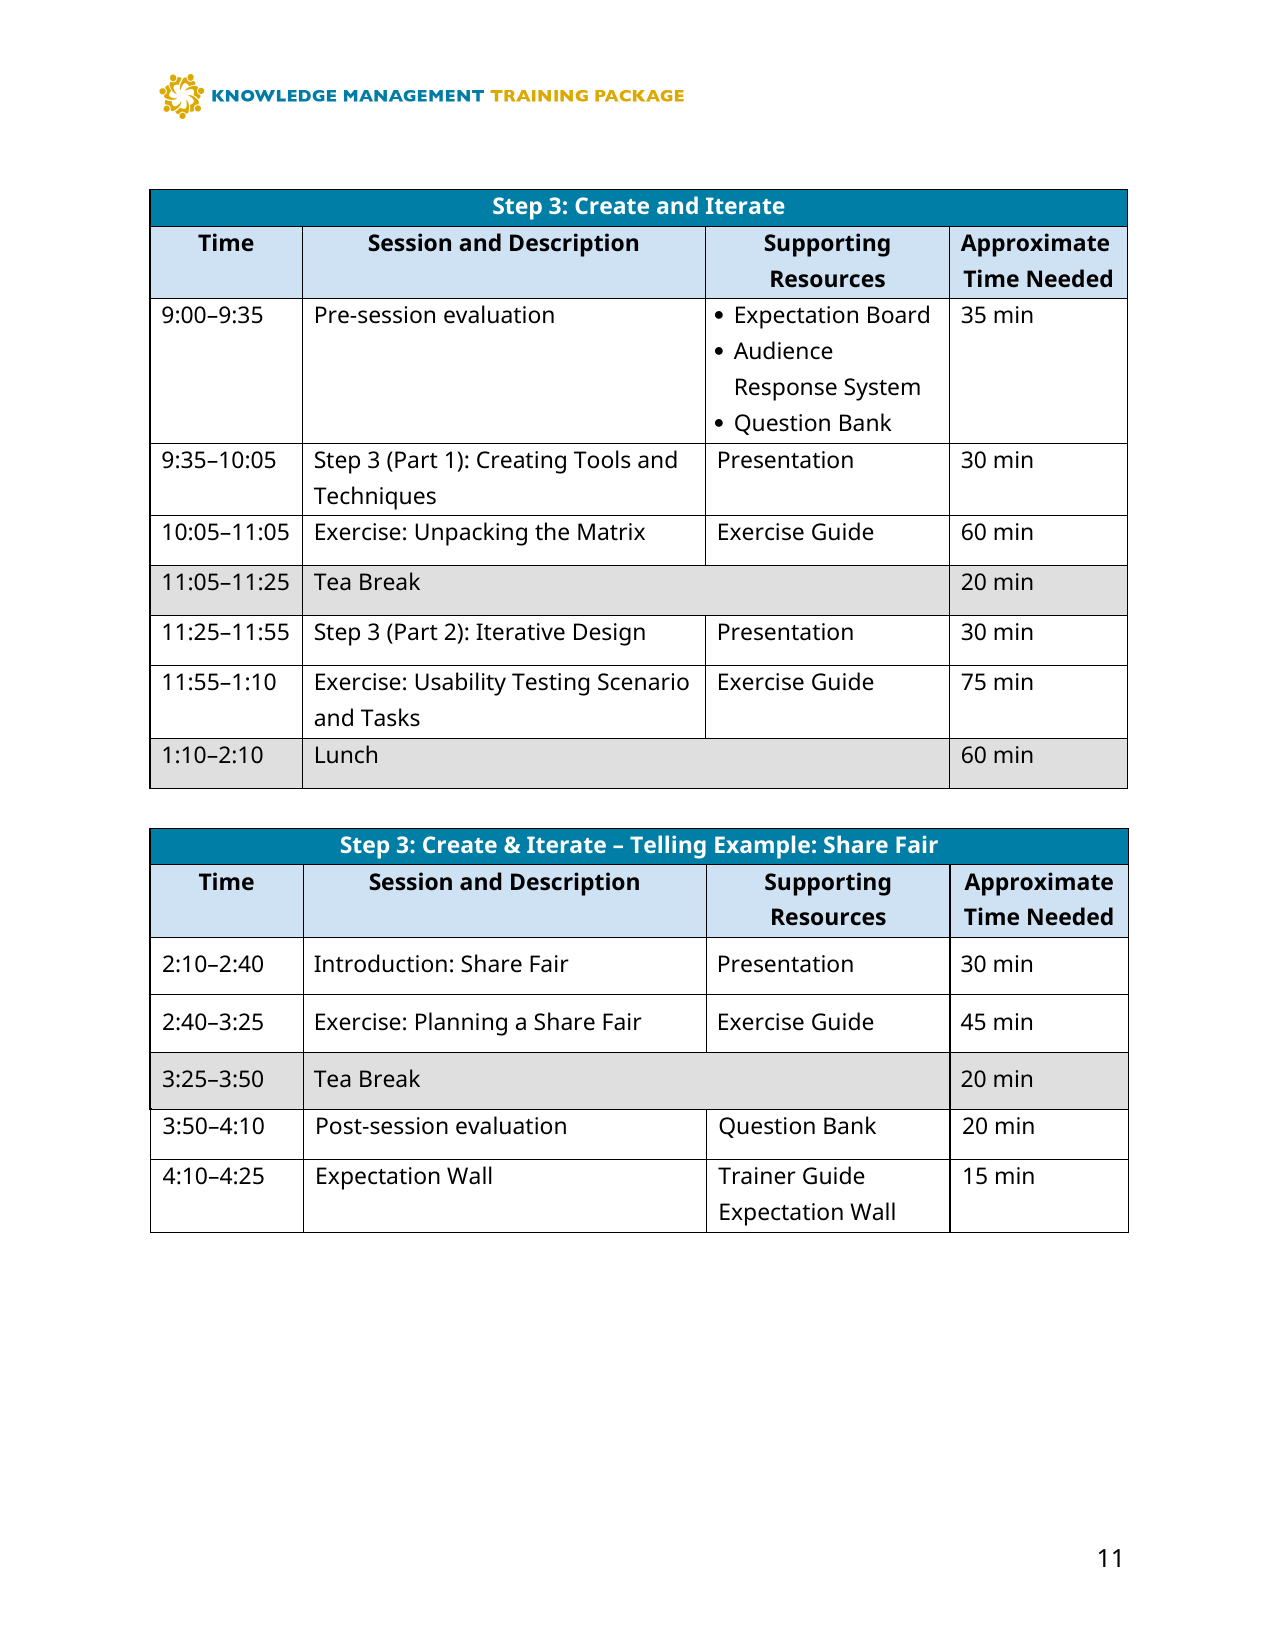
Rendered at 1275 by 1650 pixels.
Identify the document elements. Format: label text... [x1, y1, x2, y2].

table_cell 11:25–11:55 [151, 616, 302, 665]
picture [150, 56, 702, 126]
table_cell Pre-session evaluation [303, 299, 705, 443]
table_header Step 3: Create and Iterate [151, 190, 1127, 226]
table_cell Expectation Board Audience Response System Question Bank [706, 299, 949, 443]
table_cell 20 min [950, 566, 1127, 615]
table_cell 20 min [951, 1110, 1128, 1159]
table_cell Presentation [706, 444, 949, 515]
table_cell Supporting Resources [707, 865, 949, 937]
table_cell Exercise: Unpacking the Matrix [303, 516, 705, 565]
table_cell Approximate Time Needed [951, 865, 1128, 937]
table_cell Step 3 (Part 2): Iterative Design [303, 616, 705, 665]
table_cell 30 min [950, 616, 1127, 665]
table_cell Session and Description [304, 865, 706, 937]
table_cell 11:05–11:25 [151, 566, 302, 615]
table_cell 9:35–10:05 [151, 444, 302, 515]
table_cell Tea Break [304, 1053, 949, 1109]
table_cell Lunch [303, 739, 949, 788]
table_cell Post-session evaluation [304, 1110, 706, 1159]
table_cell 1:10–2:10 [151, 739, 302, 788]
table_cell 75 min [950, 666, 1127, 738]
table_cell Step 3 (Part 1): Creating Tools and Techniques [303, 444, 705, 515]
table_cell 4:10–4:25 [151, 1160, 303, 1232]
table_cell 2:10–2:40 [151, 938, 303, 994]
table_cell 9:00–9:35 [151, 299, 302, 443]
table_cell 3:50–4:10 [151, 1110, 303, 1159]
table_cell Exercise Guide [706, 516, 949, 565]
table_cell Exercise Guide [706, 666, 949, 738]
table_cell Trainer Guide Expectation Wall [707, 1160, 949, 1232]
table_cell 20 min [951, 1053, 1128, 1109]
table_cell Approximate Time Needed [950, 227, 1127, 298]
table_cell Expectation Wall [304, 1160, 706, 1232]
table_cell Exercise: Usability Testing Scenario and Tasks [303, 666, 705, 738]
table_cell 2:40–3:25 [151, 995, 303, 1052]
table_cell 30 min [950, 444, 1127, 515]
table_cell Presentation [706, 616, 949, 665]
table_cell Question Bank [707, 1110, 949, 1159]
table_cell 30 min [951, 938, 1128, 994]
table_cell 3:25–3:50 [151, 1053, 303, 1109]
table_cell 11:55–1:10 [151, 666, 302, 738]
table_cell Session and Description [303, 227, 705, 298]
table_cell 15 min [951, 1160, 1128, 1232]
table_cell Time [151, 227, 302, 298]
table_cell Exercise Guide [707, 995, 949, 1052]
table_cell Exercise: Planning a Share Fair [304, 995, 706, 1052]
table_cell 35 min [950, 299, 1127, 443]
table_cell 45 min [951, 995, 1128, 1052]
table_cell 10:05–11:05 [151, 516, 302, 565]
table_header Step 3: Create & Iterate – Telling Example: Share Fair [151, 829, 1128, 864]
table_cell Presentation [707, 938, 949, 994]
table_cell 60 min [950, 739, 1127, 788]
table_cell Supporting Resources [706, 227, 949, 298]
table_cell Tea Break [303, 566, 949, 615]
table_cell Introduction: Share Fair [304, 938, 706, 994]
table_cell Time [151, 865, 303, 937]
table_cell 60 min [950, 516, 1127, 565]
